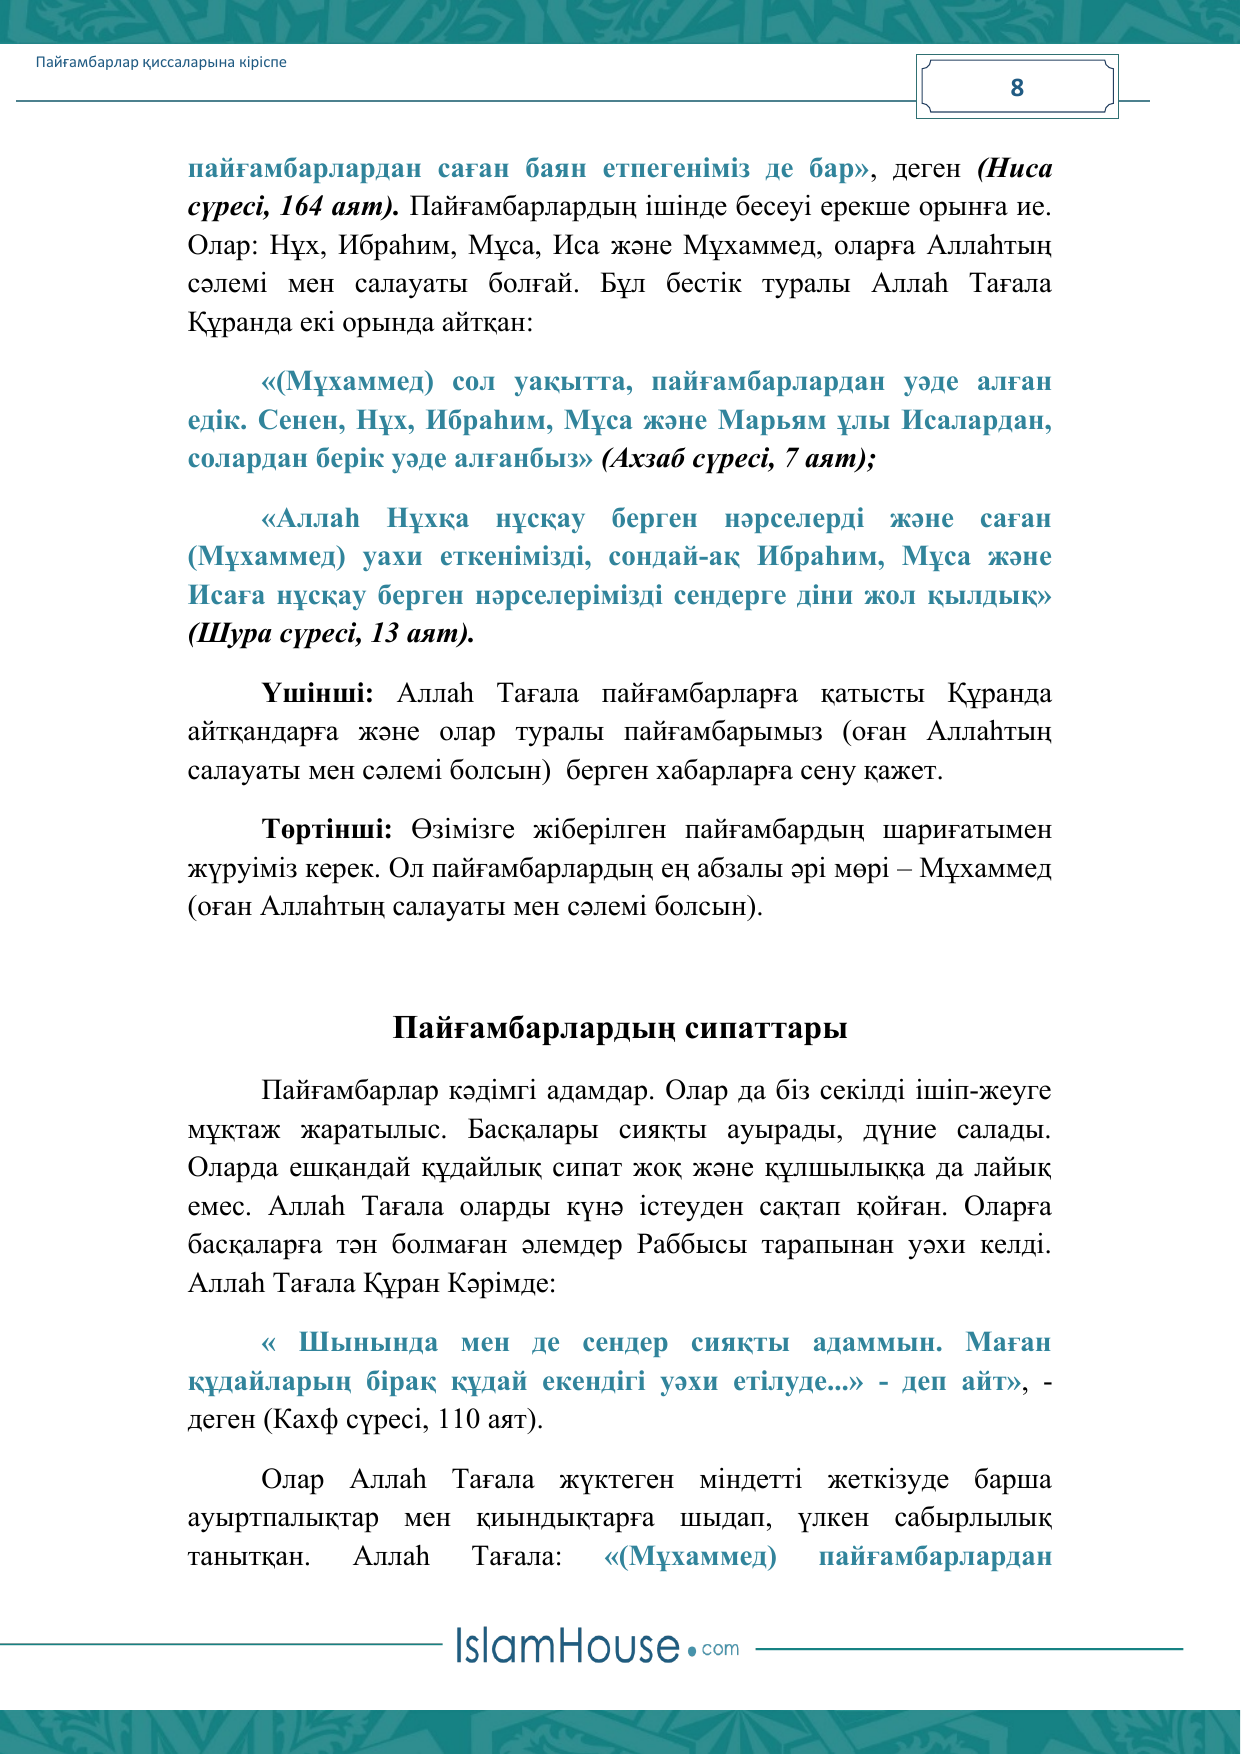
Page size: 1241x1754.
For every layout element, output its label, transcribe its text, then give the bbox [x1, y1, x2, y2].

text Пайғамбарлар кәдімгі адамдар. Олар да біз секілді ішіп-жеуге мұқтаж жаратылыс. Басқалары сияқты ауырады, дүние салады. Оларда ешқандай құдайлық сипат жоқ және құлшылыққа да лайық емес. Аллаһ Тағала оларды күнә істеуден сақтап қойған. Оларға басқаларға тән болмаған әлемдер Раббысы тарапынан уәхи келді. Аллаһ Тағала Құран Кәрімде: [187, 1072, 1053, 1298]
picture [0, 1710, 1241, 1754]
text Пайғамбарлардың сипаттары [187, 1007, 1053, 1046]
text « Шынында мен де сендер сияқты адаммын. Маған құдайларың бірақ құдай екендігі уәхи етілуде...» - деп айт», - деген (Кахф сүресі, 110 аят). [187, 1324, 1053, 1435]
picture [0, 0, 1240, 44]
text «Аллаһ Нұхқа нұсқау берген нәрселерді және саған (Мұхаммед) уахи еткенімізді, сондай-ақ Ибраһим, Мұса және Исаға нұсқау берген нәрселерімізді сендерге діни жол қылдық» (Шура сүресі, 13 аят). [187, 500, 1053, 649]
text Төртінші: Өзімізге жіберілген пайғамбардың шариғатымен жүруіміз керек. Ол пайғамбарлардың ең абзалы әрі мөрі – Мұхаммед (оған Аллаһтың салауаты мен сәлемі болсын). [187, 811, 1053, 922]
picture [447, 1620, 1184, 1672]
picture [0, 1618, 443, 1665]
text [187, 150, 1053, 338]
text Үшінші: Аллаһ Тағала пайғамбарларға қатысты Құранда айтқандарға және олар туралы пайғамбарымыз (оған Аллаһтың салауаты мен сәлемі болсын) берген хабарларға сену қажет. [187, 675, 1053, 786]
text «(Мұхаммед) сол уақытта, пайғамбарлардан уәде алған едік. Сенен, Нұх, Ибраһим, Мұса және Марьям ұлы Исалардан, солардан берік уәде алғанбыз» (Ахзаб сүресі, 7 аят); [187, 363, 1053, 474]
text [187, 1461, 1053, 1571]
